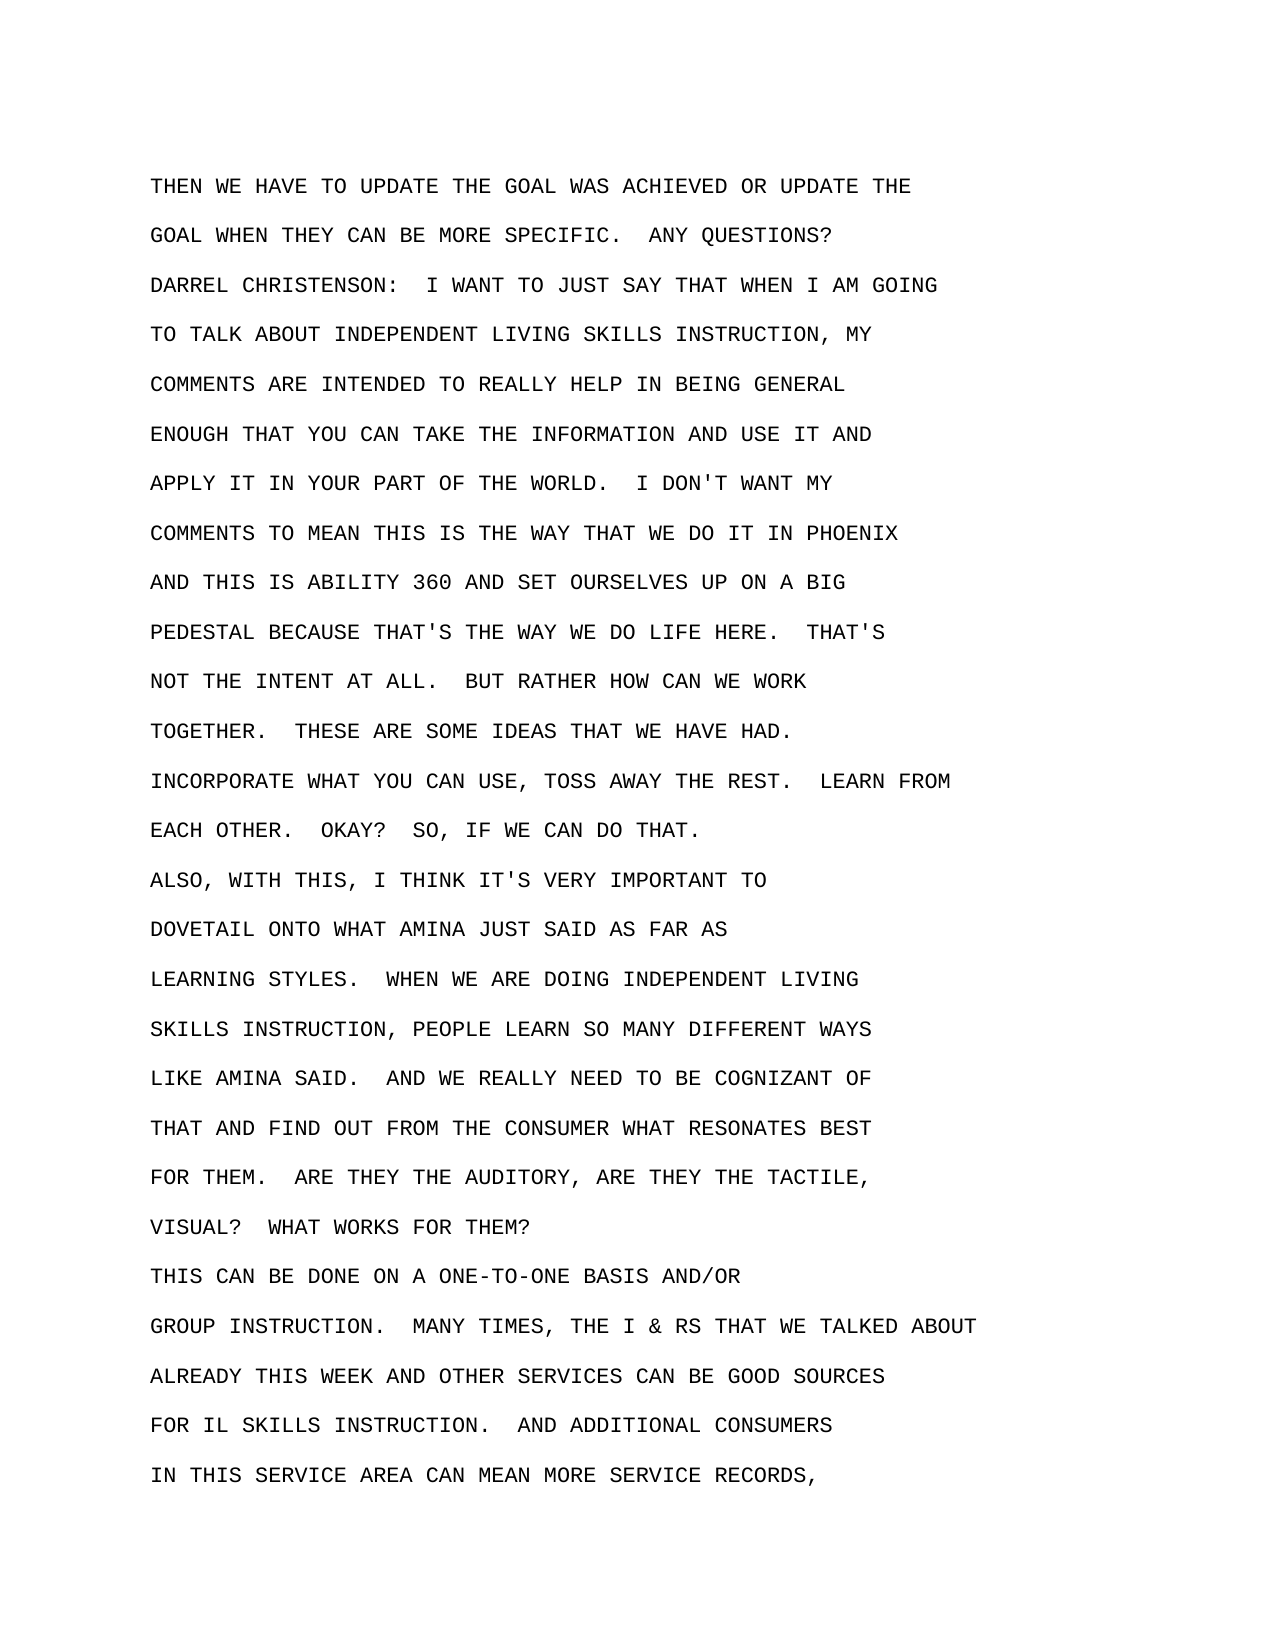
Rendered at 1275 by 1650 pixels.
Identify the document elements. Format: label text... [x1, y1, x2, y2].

text ALSO, WITH THIS, I THINK IT'S VERY IMPORTANT TO [150, 869, 1125, 894]
text COMMENTS ARE INTENDED TO REALLY HELP IN BEING GENERAL [150, 373, 1125, 398]
text TOGETHER. THESE ARE SOME IDEAS THAT WE HAVE HAD. [150, 720, 1125, 745]
text LEARNING STYLES. WHEN WE ARE DOING INDEPENDENT LIVING [150, 968, 1125, 993]
text AND THIS IS ABILITY 360 AND SET OURSELVES UP ON A BIG [150, 571, 1125, 596]
text EACH OTHER. OKAY? SO, IF WE CAN DO THAT. [150, 819, 1125, 844]
text PEDESTAL BECAUSE THAT'S THE WAY WE DO LIFE HERE. THAT'S [150, 621, 1125, 646]
text IN THIS SERVICE AREA CAN MEAN MORE SERVICE RECORDS, [150, 1464, 1125, 1489]
text COMMENTS TO MEAN THIS IS THE WAY THAT WE DO IT IN PHOENIX [150, 522, 1125, 547]
text DOVETAIL ONTO WHAT AMINA JUST SAID AS FAR AS [150, 918, 1125, 943]
text THAT AND FIND OUT FROM THE CONSUMER WHAT RESONATES BEST [150, 1117, 1125, 1142]
text APPLY IT IN YOUR PART OF THE WORLD. I DON'T WANT MY [150, 472, 1125, 497]
text FOR IL SKILLS INSTRUCTION. AND ADDITIONAL CONSUMERS [150, 1414, 1125, 1439]
text FOR THEM. ARE THEY THE AUDITORY, ARE THEY THE TACTILE, [150, 1166, 1125, 1191]
text GROUP INSTRUCTION. MANY TIMES, THE I & RS THAT WE TALKED ABOUT [150, 1315, 1125, 1340]
text TO TALK ABOUT INDEPENDENT LIVING SKILLS INSTRUCTION, MY [150, 323, 1125, 348]
text THIS CAN BE DONE ON A ONE-TO-ONE BASIS AND/OR [150, 1266, 1125, 1290]
text ENOUGH THAT YOU CAN TAKE THE INFORMATION AND USE IT AND [150, 423, 1125, 447]
text NOT THE INTENT AT ALL. BUT RATHER HOW CAN WE WORK [150, 671, 1125, 695]
text VISUAL? WHAT WORKS FOR THEM? [150, 1216, 1125, 1241]
text ALREADY THIS WEEK AND OTHER SERVICES CAN BE GOOD SOURCES [150, 1365, 1125, 1389]
text DARREL CHRISTENSON: I WANT TO JUST SAY THAT WHEN I AM GOING [150, 274, 1125, 299]
text GOAL WHEN THEY CAN BE MORE SPECIFIC. ANY QUESTIONS? [150, 224, 1125, 249]
text SKILLS INSTRUCTION, PEOPLE LEARN SO MANY DIFFERENT WAYS [150, 1018, 1125, 1042]
text LIKE AMINA SAID. AND WE REALLY NEED TO BE COGNIZANT OF [150, 1067, 1125, 1092]
text THEN WE HAVE TO UPDATE THE GOAL WAS ACHIEVED OR UPDATE THE [150, 175, 1125, 199]
text INCORPORATE WHAT YOU CAN USE, TOSS AWAY THE REST. LEARN FROM [150, 770, 1125, 794]
